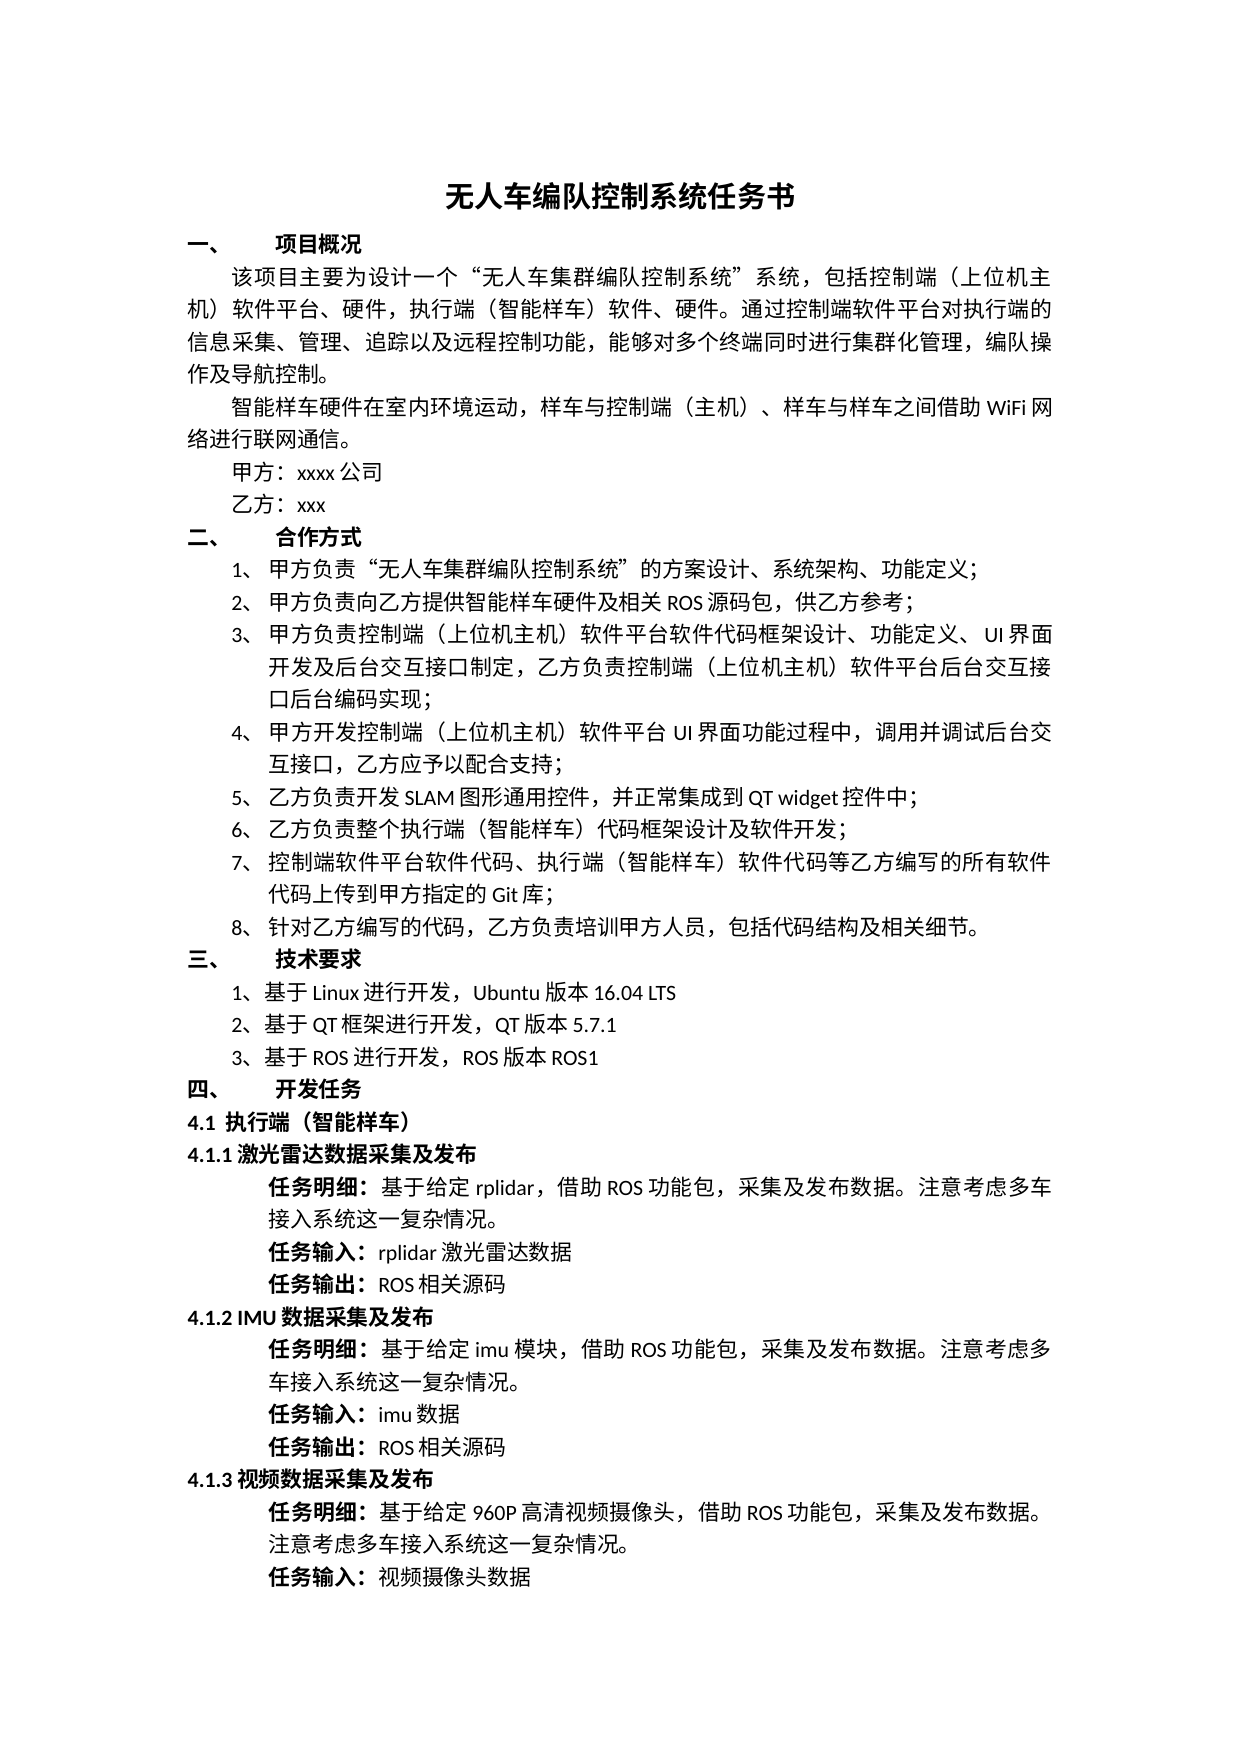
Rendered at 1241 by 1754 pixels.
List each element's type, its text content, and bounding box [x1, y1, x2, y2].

text 3、基于ROS进行开发，ROS版本ROS1 [187, 1039, 1053, 1072]
text 4.1.2 IMU数据采集及发布 [187, 1299, 1053, 1332]
list 甲方负责“无人车集群编队控制系统”的方案设计、系统架构、功能定义； [231, 552, 1053, 584]
text 甲方：xxxx公司 [187, 454, 1053, 487]
list 任务输出：ROS相关源码 [269, 1267, 1053, 1299]
list 任务明细：基于给定rplidar，借助ROS功能包，采集及发布数据。注意考虑多车接入系统这一复杂情况。 [269, 1169, 1053, 1234]
list 任务输入：imu数据 [269, 1397, 1053, 1429]
list 甲方开发控制端（上位机主机）软件平台UI界面功能过程中，调用并调试后台交互接口，乙方应予以配合支持； [231, 714, 1053, 779]
list 乙方负责开发SLAM图形通用控件，并正常集成到QT widget控件中； [231, 779, 1053, 812]
list 任务输出：ROS相关源码 [269, 1429, 1053, 1462]
list 合作方式 [187, 519, 1053, 552]
list 任务输入：视频摄像头数据 [269, 1559, 1053, 1592]
list 开发任务 [187, 1072, 1053, 1104]
text 1、基于Linux进行开发，Ubuntu 版本16.04 LTS [187, 974, 1053, 1007]
list 任务明细：基于给定960P高清视频摄像头，借助ROS功能包，采集及发布数据。注意考虑多车接入系统这一复杂情况。 [269, 1494, 1053, 1559]
list 执行端（智能样车） [187, 1104, 1053, 1137]
list 任务明细：基于给定imu模块，借助ROS功能包，采集及发布数据。注意考虑多车接入系统这一复杂情况。 [269, 1332, 1053, 1397]
list 乙方负责整个执行端（智能样车）代码框架设计及软件开发； [231, 812, 1053, 844]
text 无人车编队控制系统任务书 [187, 162, 1053, 227]
list 甲方负责控制端（上位机主机）软件平台软件代码框架设计、功能定义、UI界面开发及后台交互接口制定，乙方负责控制端（上位机主机）软件平台后台交互接口后台编码实现； [231, 617, 1053, 714]
text 4.1.3视频数据采集及发布 [187, 1462, 1053, 1494]
text 4.1.1激光雷达数据采集及发布 [187, 1137, 1053, 1169]
text 2、基于QT框架进行开发，QT版本5.7.1 [187, 1007, 1053, 1039]
text 该项目主要为设计一个“无人车集群编队控制系统”系统，包括控制端（上位机主机）软件平台、硬件，执行端（智能样车）软件、硬件。通过控制端软件平台对执行端的信息采集、管理、追踪以及远程控制功能，能够对多个终端同时进行集群化管理，编队操作及导航控制。 [187, 259, 1053, 389]
list 针对乙方编写的代码，乙方负责培训甲方人员，包括代码结构及相关细节。 [231, 909, 1053, 942]
text 乙方：xxx [187, 487, 1053, 519]
list 甲方负责向乙方提供智能样车硬件及相关ROS源码包，供乙方参考； [231, 584, 1053, 617]
list 技术要求 [187, 942, 1053, 974]
list 任务输入：rplidar激光雷达数据 [269, 1234, 1053, 1267]
list 控制端软件平台软件代码、执行端（智能样车）软件代码等乙方编写的所有软件代码上传到甲方指定的Git库； [231, 844, 1053, 909]
text 智能样车硬件在室内环境运动，样车与控制端（主机）、样车与样车之间借助WiFi网络进行联网通信。 [187, 389, 1053, 454]
list 项目概况 [187, 227, 1053, 259]
